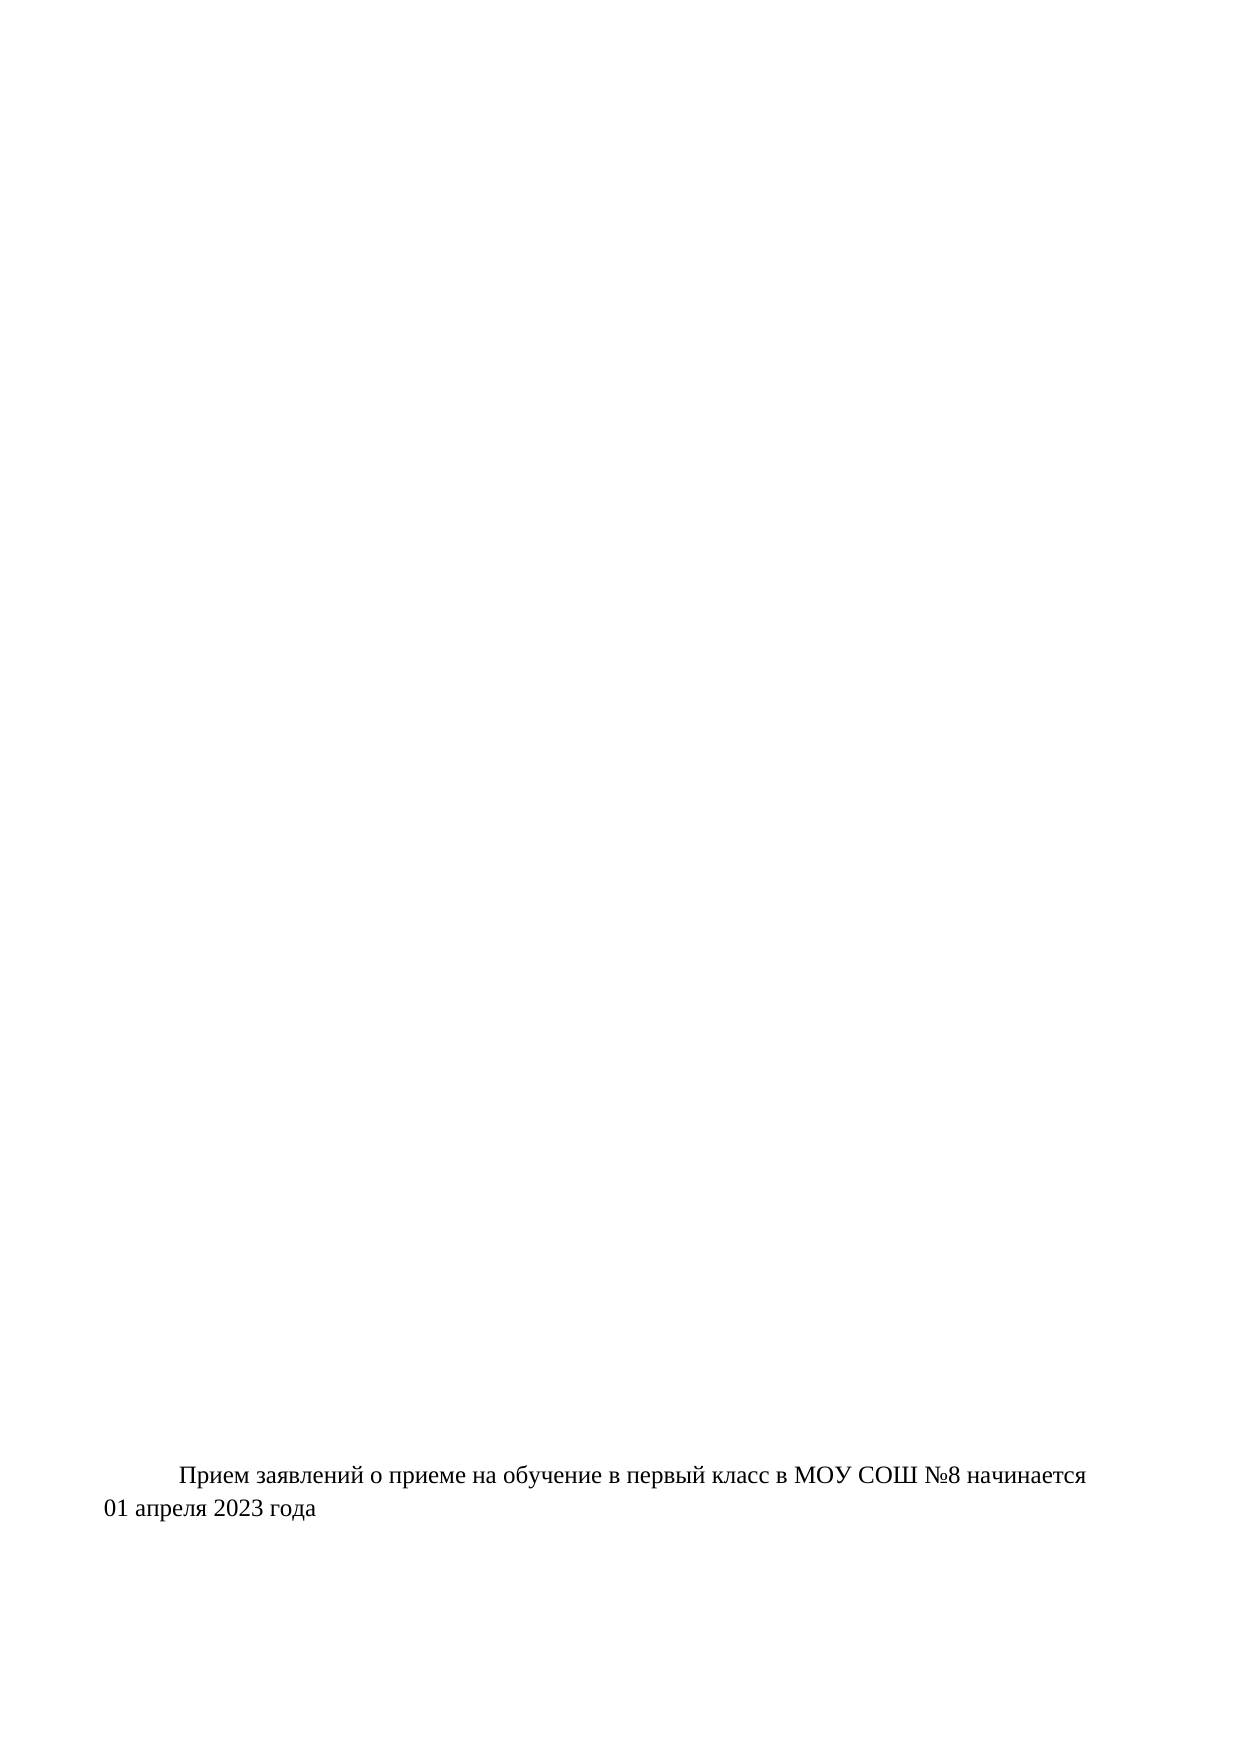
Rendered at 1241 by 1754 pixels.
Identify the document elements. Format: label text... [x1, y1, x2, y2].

text Прием заявлений о приеме на обучение в первый класс в МОУ СОШ №8 начинается 01 апреля 2023 года [104, 1460, 1097, 1522]
